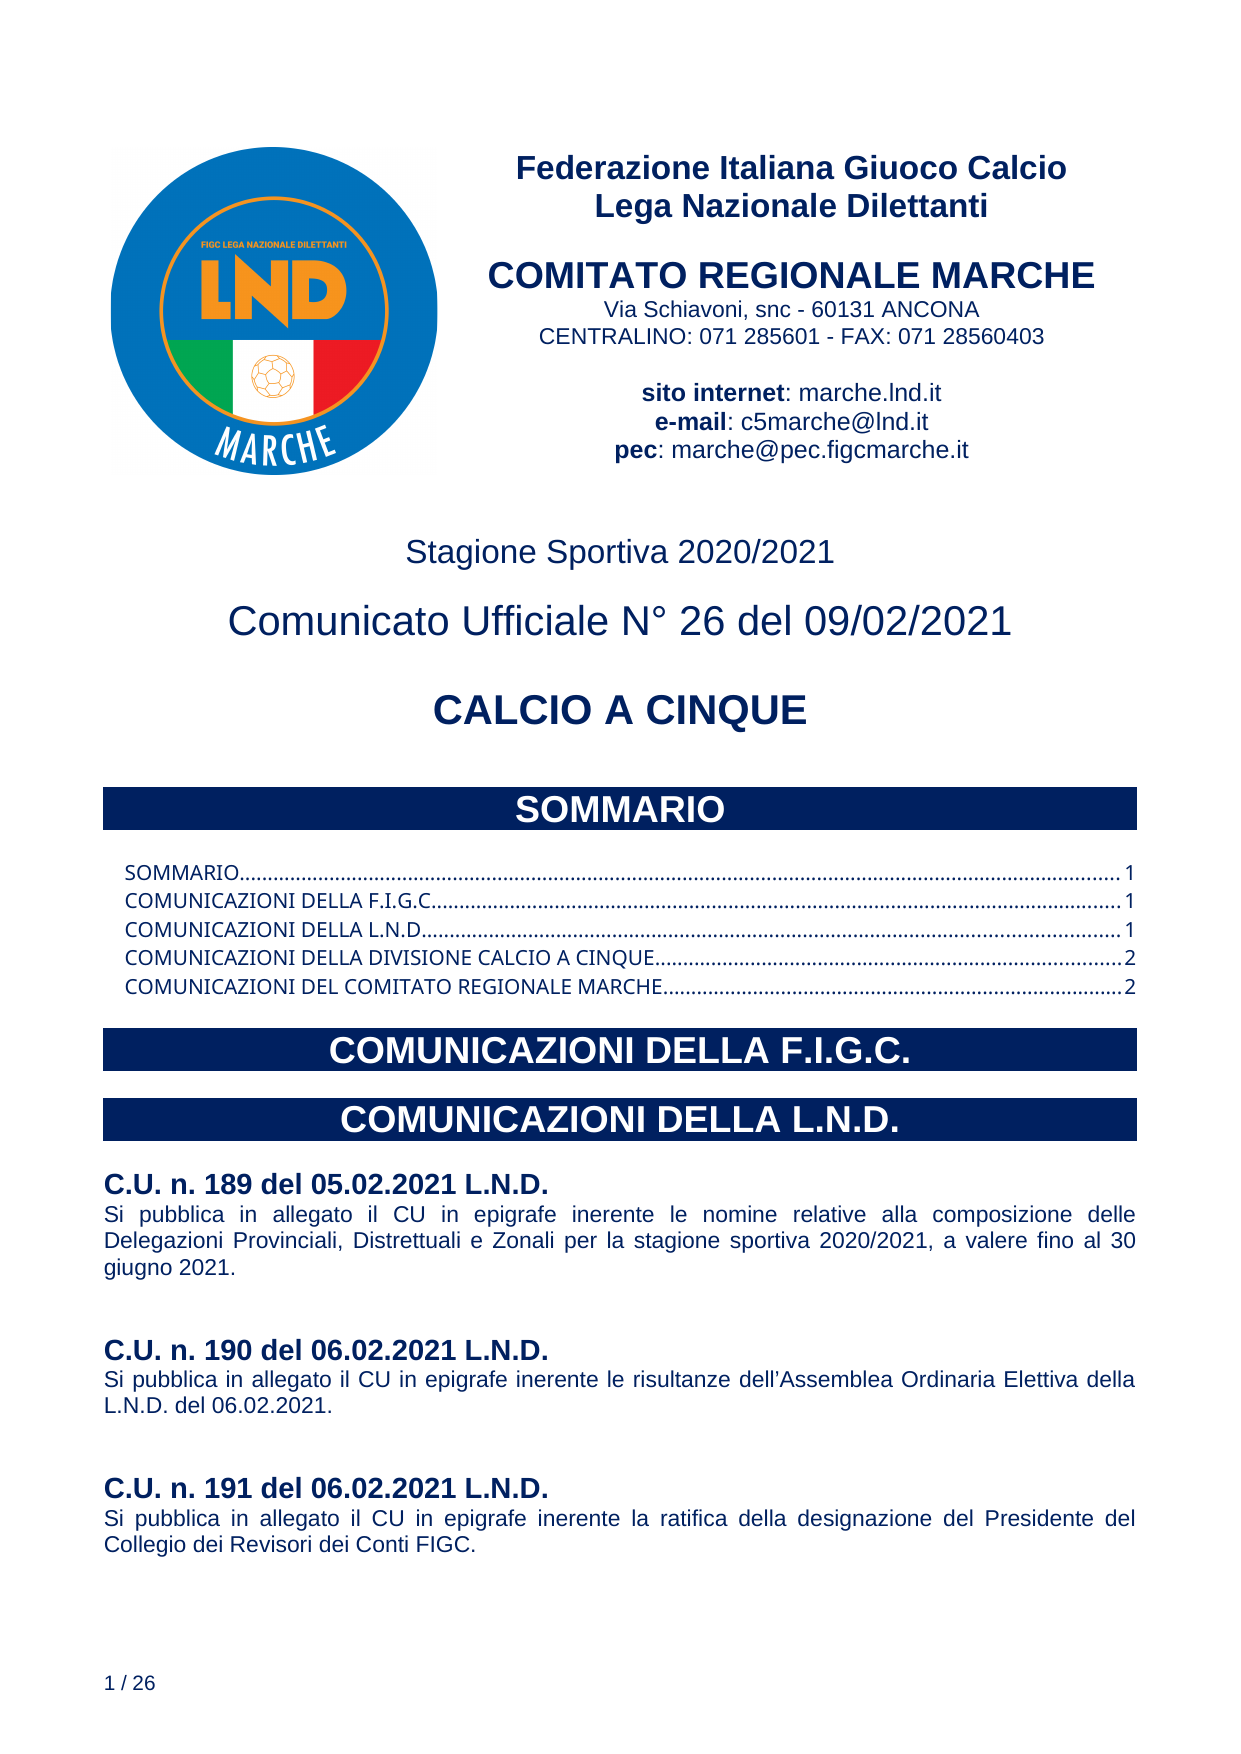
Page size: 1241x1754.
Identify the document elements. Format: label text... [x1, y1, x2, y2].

text SOMMARIO 1 [124, 858, 1137, 886]
text C.U. n. 189 del 05.02.2021 L.N.D. [103, 1167, 1137, 1201]
table_header Federazione Italiana Giuoco Calcio Lega Nazionale Dilettanti COMITATO REGIONALE MARCHE Via Schiavoni, snc - 60131 ANCONA CENTRALINO: 071 285601 - FAX: 071 28560403 sito internet: marche.lnd.it e-mail: c5marche@lnd.it pec: marche@pec.figcmarche.it [446, 148, 1137, 493]
text Si pubblica in allegato il CU in epigrafe inerente la ratifica della designazione del Presidente del Collegio dei Revisori dei Conti FIGC. [103, 1505, 1137, 1558]
text Si pubblica in allegato il CU in epigrafe inerente le risultanze dell’Assemblea Ordinaria Elettiva della L.N.D. del 06.02.2021. [103, 1366, 1137, 1419]
text C.U. n. 191 del 06.02.2021 L.N.D. [103, 1471, 1137, 1505]
text C.U. n. 190 del 06.02.2021 L.N.D. [103, 1332, 1137, 1366]
text COMUNICAZIONI DELLA DIVISIONE CALCIO A CINQUE 2 [124, 943, 1137, 972]
table_cell Stagione Sportiva 2020/2021 Comunicato Ufficiale N° 26 del 09/02/2021 [104, 494, 1137, 644]
text COMUNICAZIONI DELLA L.N.D. 1 [124, 915, 1137, 943]
picture [110, 147, 438, 475]
text Si pubblica in allegato il CU in epigrafe inerente le nomine relative alla composizione delle Delegazioni Provinciali, Distrettuali e Zonali per la stagione sportiva 2020/2021, a valere fino al 30 giugno 2021. [103, 1201, 1137, 1280]
table_header [104, 148, 446, 493]
text COMUNICAZIONI DELLA F.I.G.C. [103, 1028, 1137, 1071]
text COMUNICAZIONI DELLA F.I.G.C. 1 [124, 886, 1137, 915]
text CALCIO A CINQUE [103, 686, 1137, 733]
text COMUNICAZIONI DELLA L.N.D. [103, 1098, 1137, 1141]
text SOMMARIO [103, 787, 1137, 830]
text COMUNICAZIONI DEL COMITATO REGIONALE MARCHE 2 [124, 972, 1137, 1000]
